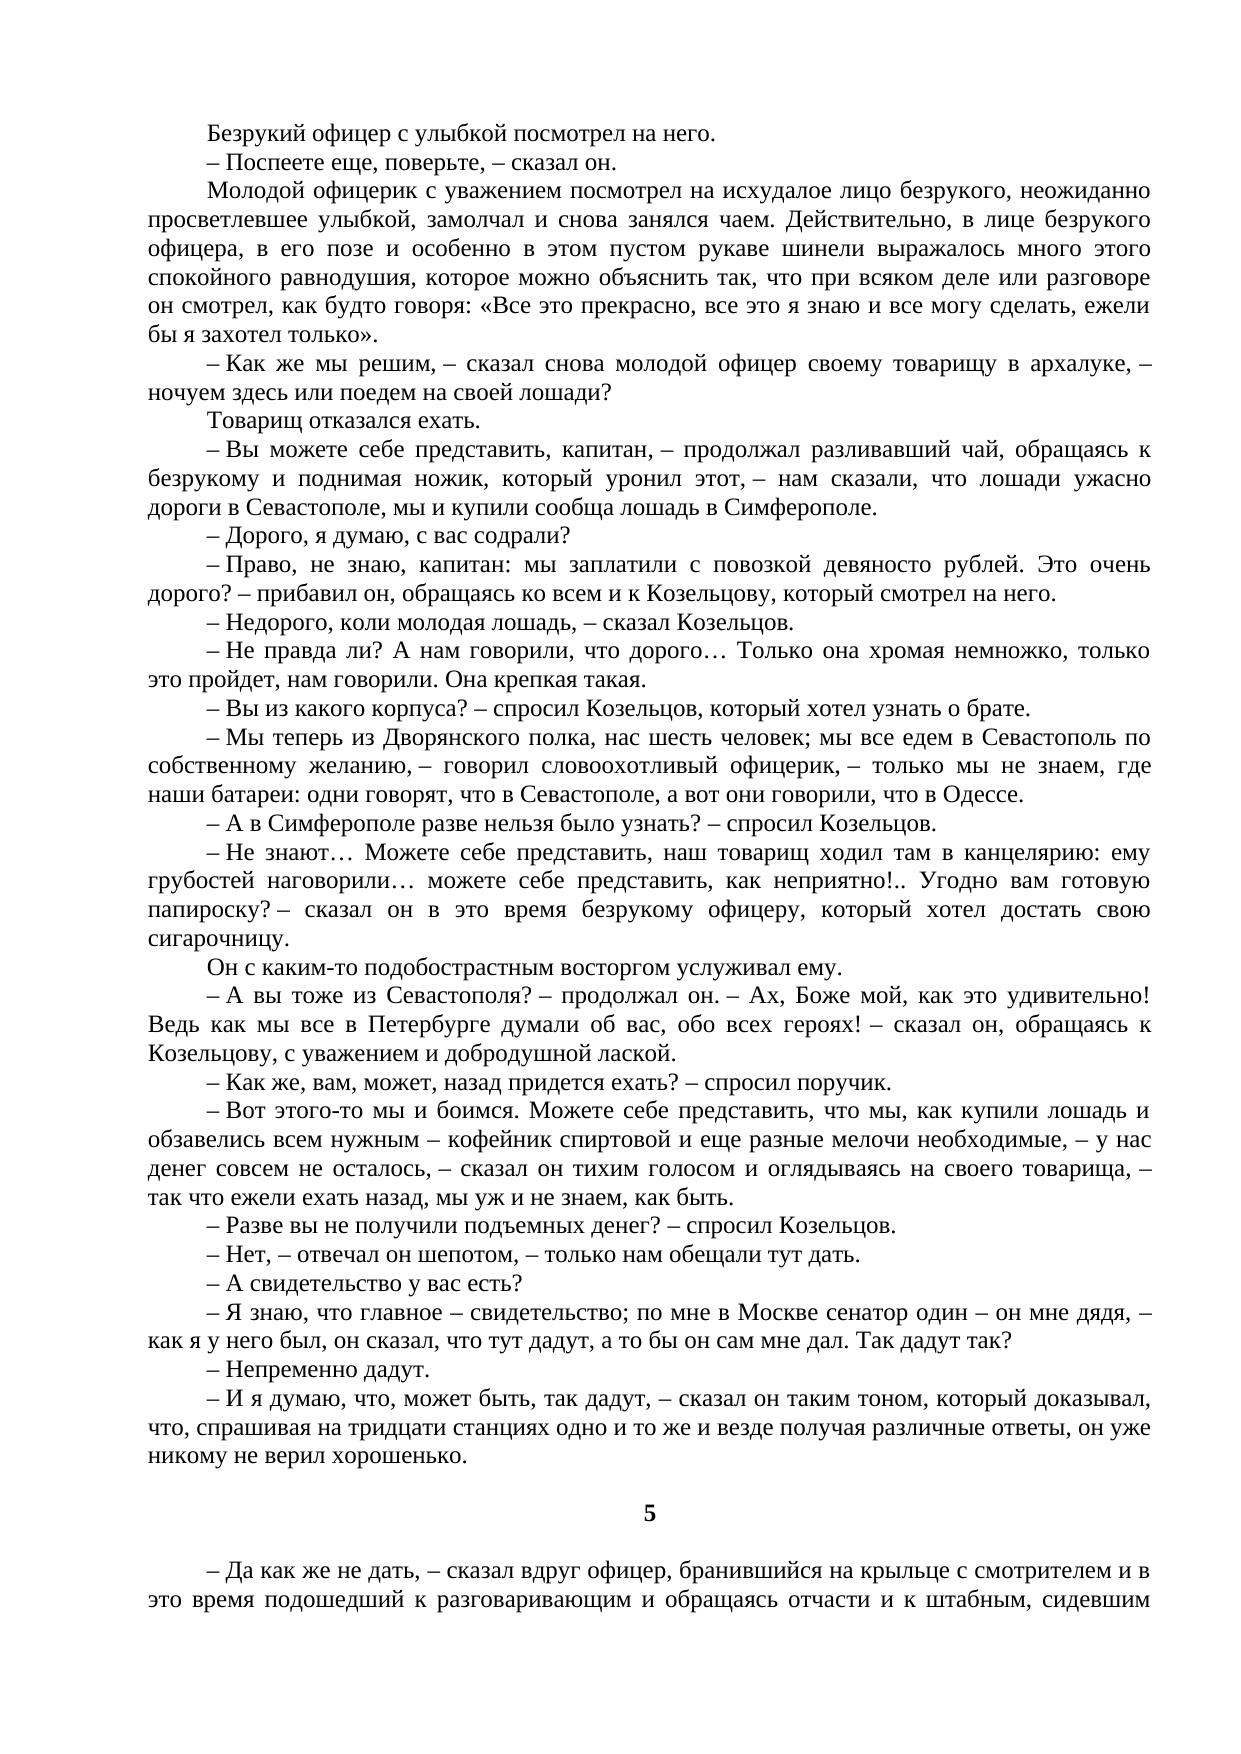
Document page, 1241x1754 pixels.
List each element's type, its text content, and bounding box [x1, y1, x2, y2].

text – Недорого, коли молодая лошадь, – сказал Козельцов. [148, 607, 1152, 636]
text – Вот этого-то мы и боимся. Можете себе представить, что мы, как купили лошадь и обзавелись всем нужным – кофейник спиртовой и еще разные мелочи необходимые, – у нас денег совсем не осталось, – сказал он тихим голосом и оглядываясь на своего товарища, – так что ежели ехать назад, мы уж и не знаем, как быть. [148, 1096, 1152, 1211]
text – Как же мы решим, – сказал снова молодой офицер своему товарищу в архалуке, – ночуем здесь или поедем на своей лошади? [148, 348, 1152, 406]
text – Я знаю, что главное – свидетельство; по мне в Москве сенатор один – он мне дядя, – как я у него был, он сказал, что тут дадут, а то бы он сам мне дал. Так дадут так? [148, 1297, 1152, 1354]
text Молодой офицерик с уважением посмотрел на исхудалое лицо безрукого, неожиданно просветлевшее улыбкой, замолчал и снова занялся чаем. Действительно, в лице безрукого офицера, в его позе и особенно в этом пустом рукаве шинели выражалось много этого спокойного равнодушия, которое можно объяснить так, что при всяком деле или разговоре он смотрел, как будто говоря: «Все это прекрасно, все это я знаю и все могу сделать, ежели бы я захотел только». [148, 176, 1152, 348]
text – Вы из какого корпуса? – спросил Козельцов, который хотел узнать о брате. [148, 693, 1152, 722]
text – Непременно дадут. [148, 1354, 1152, 1383]
text – Разве вы не получили подъемных денег? – спросил Козельцов. [148, 1211, 1152, 1239]
text – Не правда ли? А нам говорили, что дорого… Только она хромая немножко, только это пройдет, нам говорили. Она крепкая такая. [148, 636, 1152, 693]
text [148, 1556, 1152, 1613]
text – Нет, – отвечал он шепотом, – только нам обещали тут дать. [148, 1239, 1152, 1268]
text – Вы можете себе представить, капитан, – продолжал разливавший чай, обращаясь к безрукому и поднимая ножик, который уронил этот, – нам сказали, что лошади ужасно дороги в Севастополе, мы и купили сообща лошадь в Симферополе. [148, 434, 1152, 521]
text – Поспеете еще, поверьте, – сказал он. [148, 147, 1152, 176]
text Он с каким-то подобострастным восторгом услуживал ему. [148, 952, 1152, 981]
text – Как же, вам, может, назад придется ехать? – спросил поручик. [148, 1067, 1152, 1096]
text – Мы теперь из Дворянского полка, нас шесть человек; мы все едем в Севастополь по собственному желанию, – говорил словоохотливый офицерик, – только мы не знаем, где наши батареи: одни говорят, что в Севастополе, а вот они говорили, что в Одессе. [148, 722, 1152, 808]
text Товарищ отказался ехать. [148, 406, 1152, 434]
text – А свидетельство у вас есть? [148, 1268, 1152, 1297]
text Безрукий офицер с улыбкой посмотрел на него. [148, 118, 1152, 147]
subtitle 5 [148, 1498, 1152, 1527]
text – А в Симферополе разве нельзя было узнать? – спросил Козельцов. [148, 808, 1152, 837]
text – Право, не знаю, капитан: мы заплатили с повозкой девяносто рублей. Это очень дорого? – прибавил он, обращаясь ко всем и к Козельцову, который смотрел на него. [148, 549, 1152, 607]
text – Не знают… Можете себе представить, наш товарищ ходил там в канцелярию: ему грубостей наговорили… можете себе представить, как неприятно!.. Угодно вам готовую папироску? – сказал он в это время безрукому офицеру, который хотел достать свою сигарочницу. [148, 837, 1152, 952]
text – Дорого, я думаю, с вас содрали? [148, 521, 1152, 549]
text – И я думаю, что, может быть, так дадут, – сказал он таким тоном, который доказывал, что, спрашивая на тридцати станциях одно и то же и везде получая различные ответы, он уже никому не верил хорошенько. [148, 1383, 1152, 1469]
text – А вы тоже из Севастополя? – продолжал он. – Ах, Боже мой, как это удивительно! Ведь как мы все в Петербурге думали об вас, обо всех героях! – сказал он, обращаясь к Козельцову, с уважением и добродушной лаской. [148, 981, 1152, 1067]
